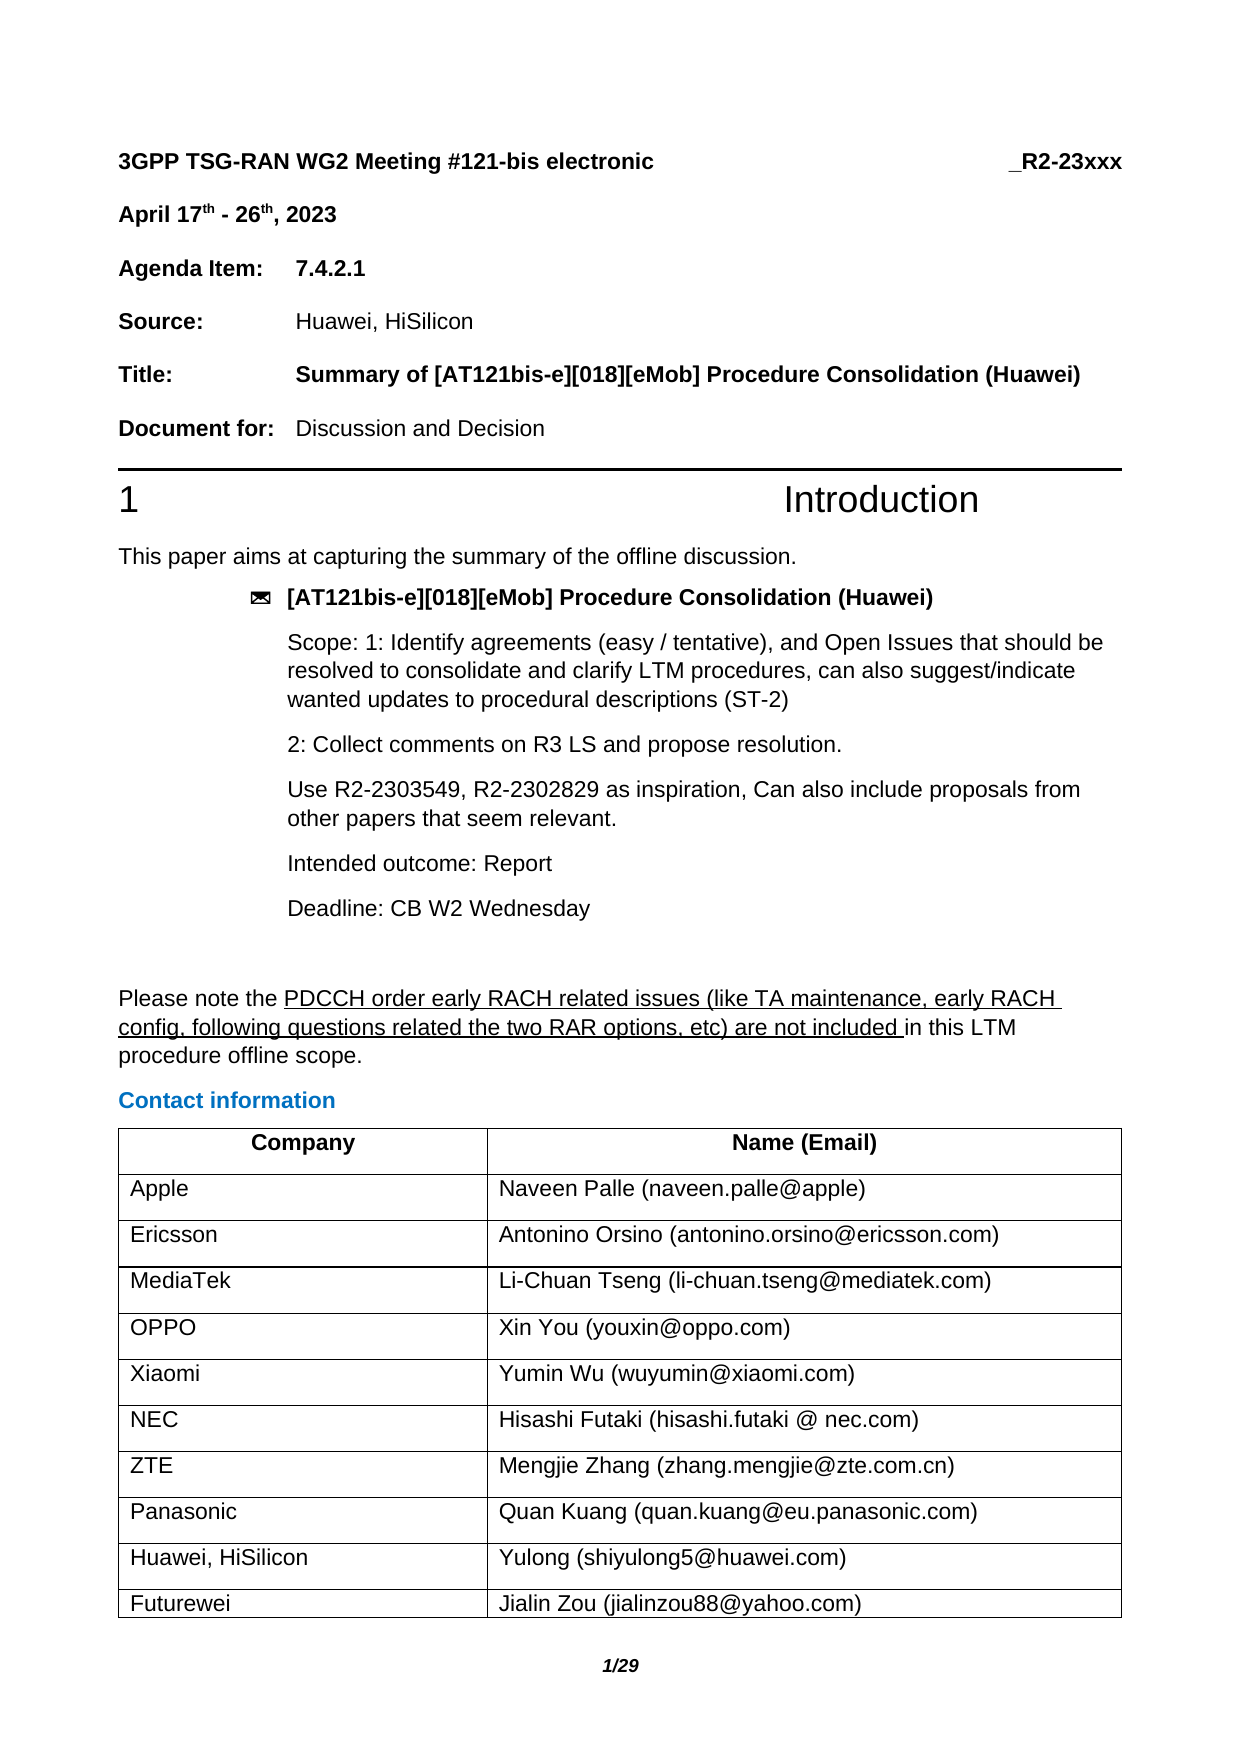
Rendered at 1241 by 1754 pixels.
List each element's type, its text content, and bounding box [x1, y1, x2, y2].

table_cell Xiaomi [119, 1360, 487, 1405]
table_cell Xin You (youxin@oppo.com) [488, 1314, 1121, 1359]
table_cell Antonino Orsino (antonino.orsino@ericsson.com) [488, 1221, 1121, 1266]
text Source: Huawei, HiSilicon [118, 308, 1122, 334]
table_cell Apple [119, 1175, 487, 1220]
table_cell Yumin Wu (wuyumin@xiaomi.com) [488, 1360, 1121, 1405]
table_cell NEC [119, 1406, 487, 1451]
table_cell ZTE [119, 1452, 487, 1497]
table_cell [488, 1590, 1121, 1617]
table_cell MediaTek [119, 1268, 487, 1312]
table_cell Ericsson [119, 1221, 487, 1266]
text Use R2-2303549, R2-2302829 as inspiration, Can also include proposals from other papers that seem relevant. [249, 776, 1122, 831]
text Deadline: CB W2 Wednesday [249, 895, 1122, 921]
table_header Name (Email) [488, 1129, 1121, 1174]
text Title: Summary of [AT121bis-e][018][eMob] Procedure Consolidation (Huawei) [118, 361, 1122, 388]
text 2: Collect comments on R3 LS and propose resolution. [249, 731, 1122, 757]
text This paper aims at capturing the summary of the offline discussion. [118, 543, 1122, 569]
list [AT121bis-e][018][eMob] Procedure Consolidation (Huawei) [249, 584, 1122, 610]
text Document for: Discussion and Decision [118, 415, 1122, 441]
text Agenda Item: 7.4.2.1 [118, 254, 1122, 281]
table_cell Naveen Palle (naveen.palle@apple) [488, 1175, 1121, 1220]
table_cell Li-Chuan Tseng (li-chuan.tseng@mediatek.com) [488, 1268, 1121, 1312]
table_cell Mengjie Zhang (zhang.mengjie@zte.com.cn) [488, 1452, 1121, 1497]
table_cell OPPO [119, 1314, 487, 1359]
table_cell Yulong (shiyulong5@huawei.com) [488, 1544, 1121, 1589]
table_cell Huawei, HiSilicon [119, 1544, 487, 1589]
text Please note the PDCCH order early RACH related issues (like TA maintenance, early RACH config, following questions related the two RAR options, etc) are not included in this LTM procedure offline scope. [118, 985, 1122, 1068]
table_cell Hisashi Futaki (hisashi.futaki @ nec.com) [488, 1406, 1121, 1451]
text Contact information [118, 1087, 1122, 1113]
text Intended outcome: Report [249, 850, 1122, 876]
text 3GPP TSG-RAN WG2 Meeting #121-bis electronic _R2-23xxx [118, 148, 1122, 174]
text April 17th - 26th, 2023 [118, 201, 1122, 227]
table_cell Futurewei [119, 1590, 487, 1617]
table_cell Panasonic [119, 1498, 487, 1543]
text Scope: 1: Identify agreements (easy / tentative), and Open Issues that should be resolved to consolidate and clarify LTM procedures, can also suggest/indicate wanted updates to procedural descriptions (ST-2) [249, 629, 1122, 712]
table_header Company [119, 1129, 487, 1174]
subtitle Introduction [118, 471, 1122, 521]
table_cell Quan Kuang (quan.kuang@eu.panasonic.com) [488, 1498, 1121, 1543]
